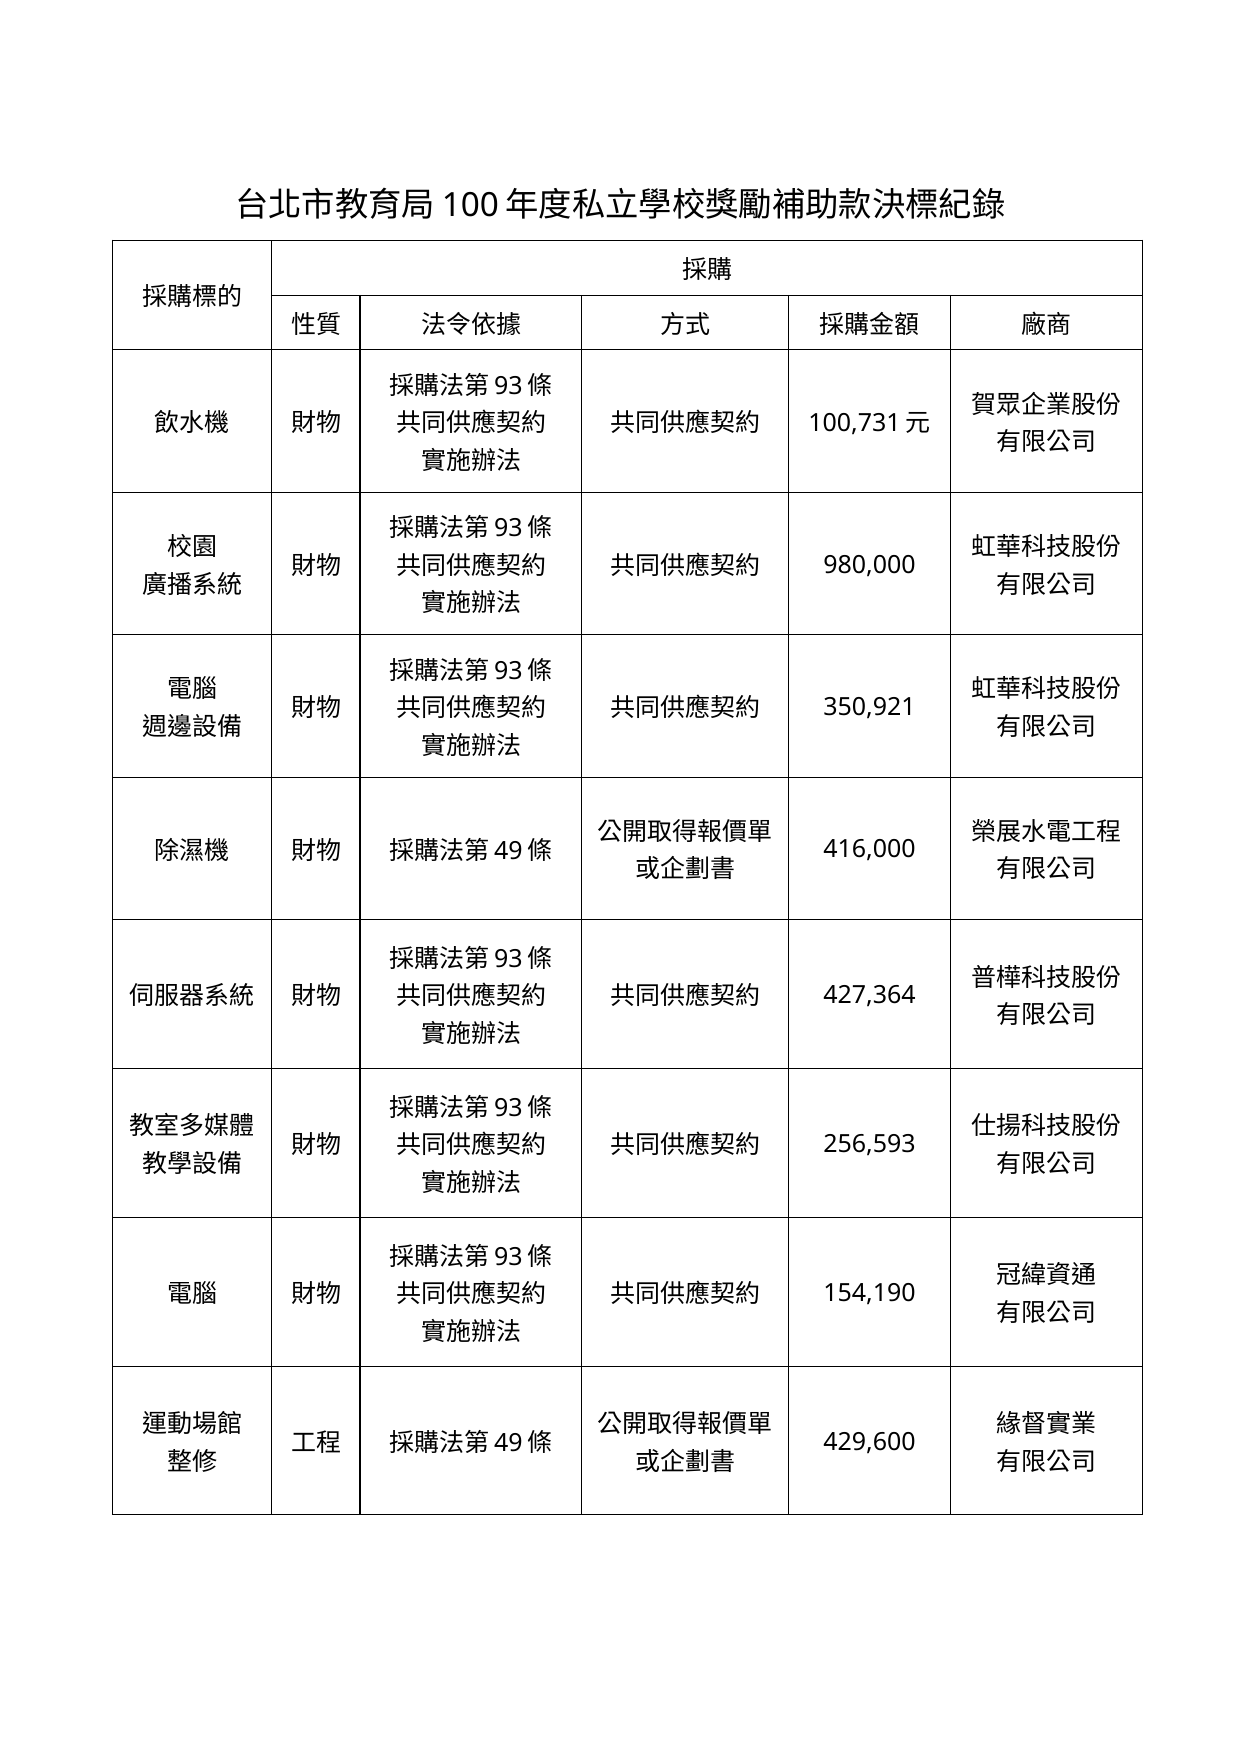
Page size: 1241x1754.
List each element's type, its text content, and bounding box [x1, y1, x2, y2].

table_cell 採購法第93條 共同供應契約 實施辦法 [361, 1069, 581, 1217]
table_cell 共同供應契約 [582, 1218, 788, 1366]
table_cell 350,921 [789, 635, 950, 777]
table_cell 榮展水電工程有限公司 [951, 778, 1142, 919]
table_cell 虹華科技股份有限公司 [951, 493, 1142, 634]
table_cell 運動場館 整修 [113, 1367, 271, 1514]
table_cell 財物 [272, 920, 359, 1068]
table_cell 電腦 週邊設備 [113, 635, 271, 777]
table_cell 採購法第49條 [361, 1367, 581, 1514]
table_cell 伺服器系統 [113, 920, 271, 1068]
table_cell 429,600 [789, 1367, 950, 1514]
table_cell 虹華科技股份有限公司 [951, 635, 1142, 777]
table_cell 採購法第93條 共同供應契約 實施辦法 [361, 350, 581, 492]
table_cell 100,731元 [789, 350, 950, 492]
table_cell 仕揚科技股份有限公司 [951, 1069, 1142, 1217]
table_cell 427,364 [789, 920, 950, 1068]
table_cell 共同供應契約 [582, 350, 788, 492]
table_cell 公開取得報價單或企劃書 [582, 1367, 788, 1514]
table_cell 廠商 [951, 296, 1142, 349]
table_cell 財物 [272, 350, 359, 492]
table_cell 財物 [272, 1218, 359, 1366]
table_cell 共同供應契約 [582, 635, 788, 777]
table_cell 154,190 [789, 1218, 950, 1366]
table_cell 採購法第93條 共同供應契約 實施辦法 [361, 920, 581, 1068]
table_cell 公開取得報價單或企劃書 [582, 778, 788, 919]
table_cell 採購法第93條 共同供應契約 實施辦法 [361, 1218, 581, 1366]
table_cell 賀眾企業股份 有限公司 [951, 350, 1142, 492]
table_cell 採購法第93條 共同供應契約 實施辦法 [361, 493, 581, 634]
table_cell 財物 [272, 1069, 359, 1217]
table_cell 416,000 [789, 778, 950, 919]
table_cell 性質 [272, 296, 359, 349]
table_cell 財物 [272, 493, 359, 634]
table_cell 256,593 [789, 1069, 950, 1217]
table_cell 工程 [272, 1367, 359, 1514]
table_cell 共同供應契約 [582, 920, 788, 1068]
table_cell 緣督實業 有限公司 [951, 1367, 1142, 1514]
table_cell 採購法第49條 [361, 778, 581, 919]
table_cell 普樺科技股份有限公司 [951, 920, 1142, 1068]
table_header 採購 [272, 241, 1142, 295]
table_cell 飲水機 [113, 350, 271, 492]
table_cell 校園 廣播系統 [113, 493, 271, 634]
table_cell 採購金額 [789, 296, 950, 349]
table_cell 採購法第93條 共同供應契約 實施辦法 [361, 635, 581, 777]
table_cell 法令依據 [361, 296, 581, 349]
text 台北市教育局100年度私立學校獎勵補助款決標紀錄 [112, 164, 1128, 239]
table_cell 電腦 [113, 1218, 271, 1366]
table_cell 教室多媒體 教學設備 [113, 1069, 271, 1217]
table_cell 冠緯資通 有限公司 [951, 1218, 1142, 1366]
table_cell 除濕機 [113, 778, 271, 919]
table_header 採購標的 [113, 241, 271, 349]
table_cell 方式 [582, 296, 788, 349]
table_cell 財物 [272, 778, 359, 919]
table_cell 980,000 [789, 493, 950, 634]
table_cell 共同供應契約 [582, 493, 788, 634]
table_cell 財物 [272, 635, 359, 777]
table_cell 共同供應契約 [582, 1069, 788, 1217]
